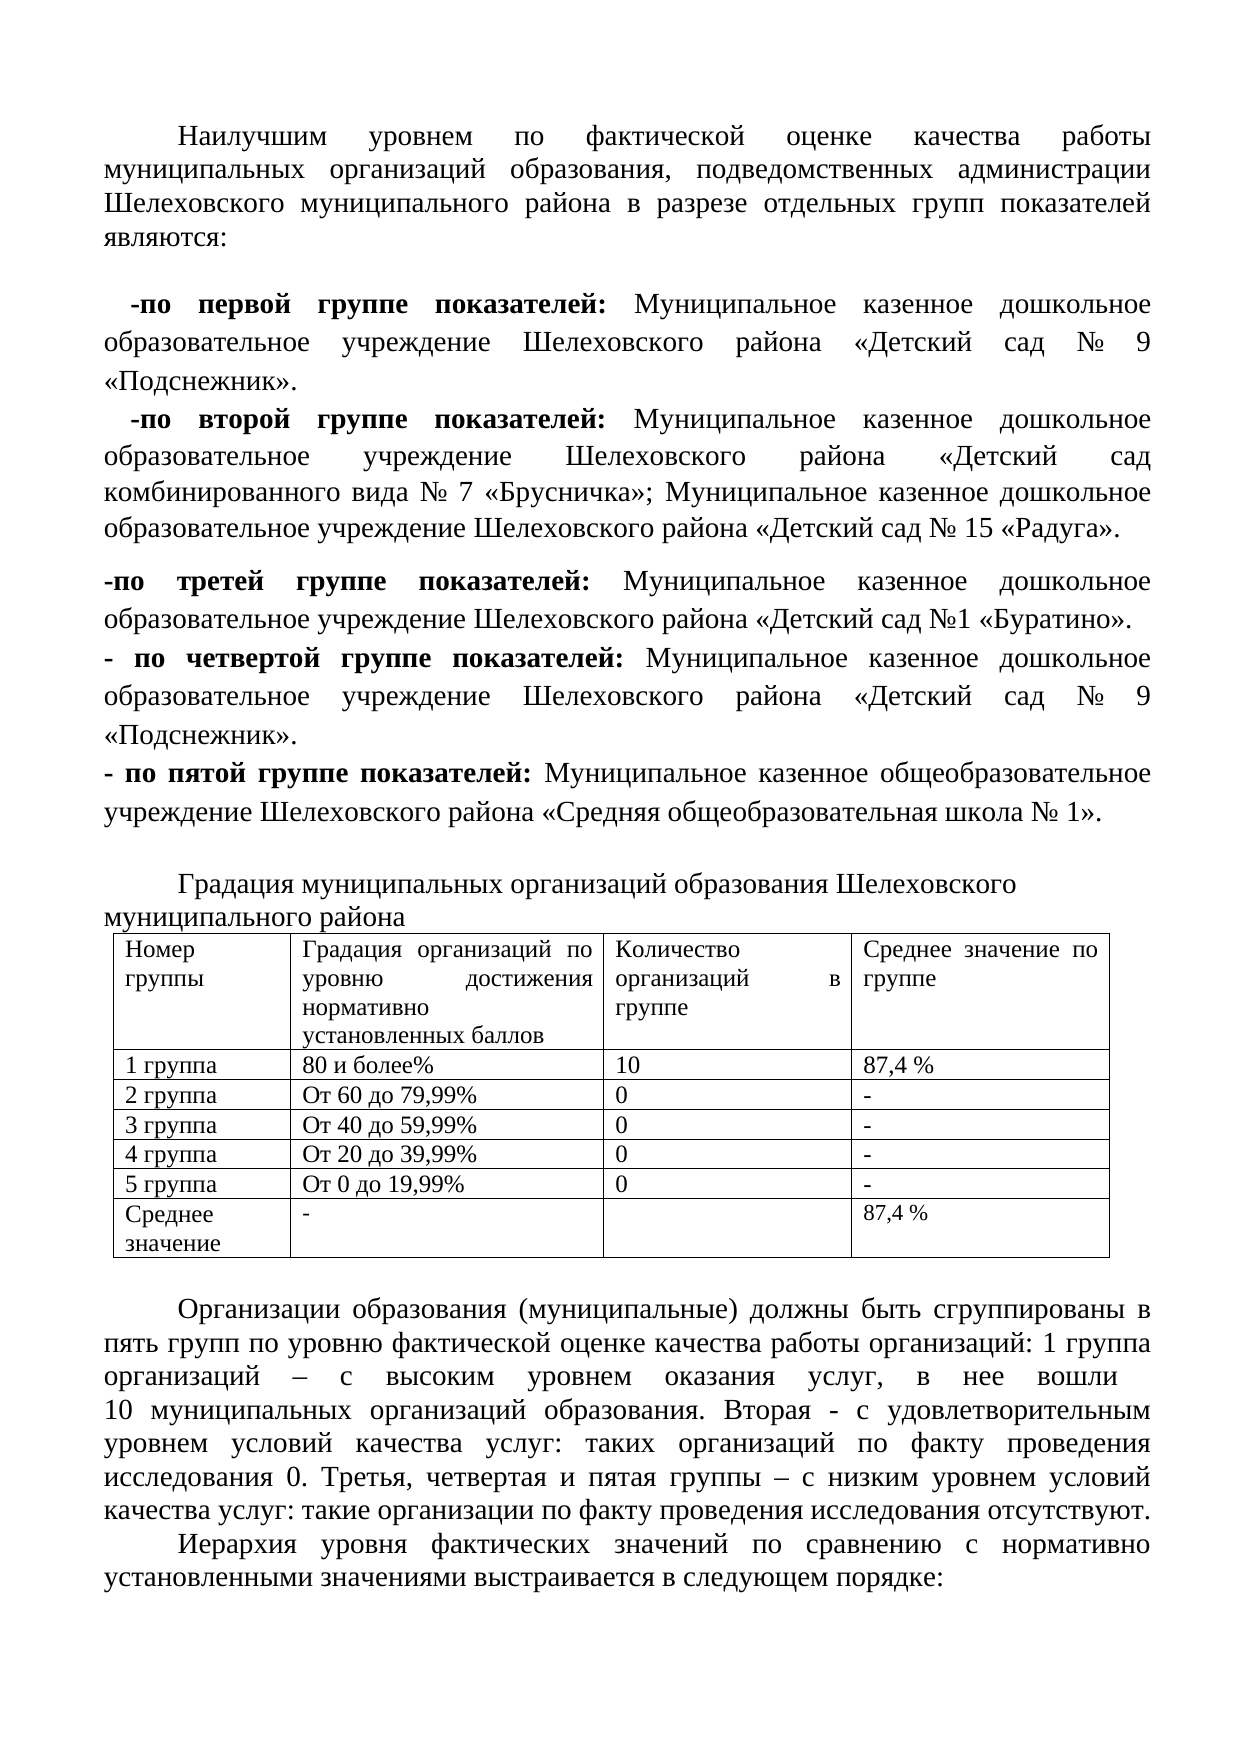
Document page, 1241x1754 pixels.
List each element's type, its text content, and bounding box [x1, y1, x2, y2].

table_cell - [852, 1140, 1109, 1168]
table_cell 3 группа [114, 1110, 290, 1138]
text Иерархия уровня фактических значений по сравнению с нормативно установленными значениями выстраивается в следующем порядке: [103, 1526, 1152, 1593]
table_header Количество организаций в группе [604, 934, 851, 1049]
table_cell - [852, 1110, 1109, 1138]
table_cell - [852, 1080, 1109, 1109]
table_cell 0 [604, 1140, 851, 1168]
table_cell От 40 до 59,99% [291, 1110, 603, 1138]
table_cell 87,4 % [852, 1199, 1109, 1257]
table_header Среднее значение по группе [852, 934, 1109, 1049]
table_cell 0 [604, 1080, 851, 1109]
table_cell [604, 1199, 851, 1257]
text Организации образования (муниципальные) должны быть сгруппированы в пять групп по уровню фактической оценке качества работы организаций: 1 группа организаций – с высоким уровнем оказания услуг, в нее вошли 10 муниципальных организаций образования. Вторая - с удовлетворительным уровнем условий качества услуг: таких организаций по факту проведения исследования 0. Третья, четвертая и пятая группы – с низким уровнем условий качества услуг: такие организации по факту проведения исследования отсутствуют. [103, 1291, 1152, 1526]
text -по третей группе показателей: Муниципальное казенное дошкольное образовательное учреждение Шелеховского района «Детский сад №1 «Буратино». [103, 563, 1152, 635]
table_cell Среднее значение [114, 1199, 290, 1257]
table_cell - [291, 1199, 603, 1257]
text Градация муниципальных организаций образования Шелеховского муниципального района [103, 866, 1152, 933]
table_cell 2 группа [114, 1080, 290, 1109]
table_cell 87,4 % [852, 1050, 1109, 1079]
table_cell 4 группа [114, 1140, 290, 1168]
table_cell 10 [604, 1050, 851, 1079]
text - по пятой группе показателей: Муниципальное казенное общеобразовательное учреждение Шелеховского района «Средняя общеобразовательная школа № 1». [103, 755, 1152, 827]
text -по первой группе показателей: Муниципальное казенное дошкольное образовательное учреждение Шелеховского района «Детский сад № 9 «Подснежник». [103, 286, 1152, 396]
table_cell От 20 до 39,99% [291, 1140, 603, 1168]
table_header Номер группы [114, 934, 290, 1049]
text - по четвертой группе показателей: Муниципальное казенное дошкольное образовательное учреждение Шелеховского района «Детский сад № 9 «Подснежник». [103, 640, 1152, 750]
table_cell От 0 до 19,99% [291, 1169, 603, 1198]
text -по второй группе показателей: Муниципальное казенное дошкольное образовательное учреждение Шелеховского района «Детский сад комбинированного вида № 7 «Брусничка»; Муниципальное казенное дошкольное образовательное учреждение Шелеховского района «Детский сад № 15 «Радуга». [103, 401, 1152, 543]
table_cell 5 группа [114, 1169, 290, 1198]
table_cell 1 группа [114, 1050, 290, 1079]
table_header Градация организаций по уровню достижения нормативно установленных баллов [291, 934, 603, 1049]
text Наилучшим уровнем по фактической оценке качества работы муниципальных организаций образования, подведомственных администрации Шелеховского муниципального района в разрезе отдельных групп показателей являются: [103, 118, 1152, 252]
table_cell 0 [604, 1169, 851, 1198]
table_cell 80 и более% [291, 1050, 603, 1079]
table_cell 0 [604, 1110, 851, 1138]
table_cell От 60 до 79,99% [291, 1080, 603, 1109]
table_cell - [852, 1169, 1109, 1198]
